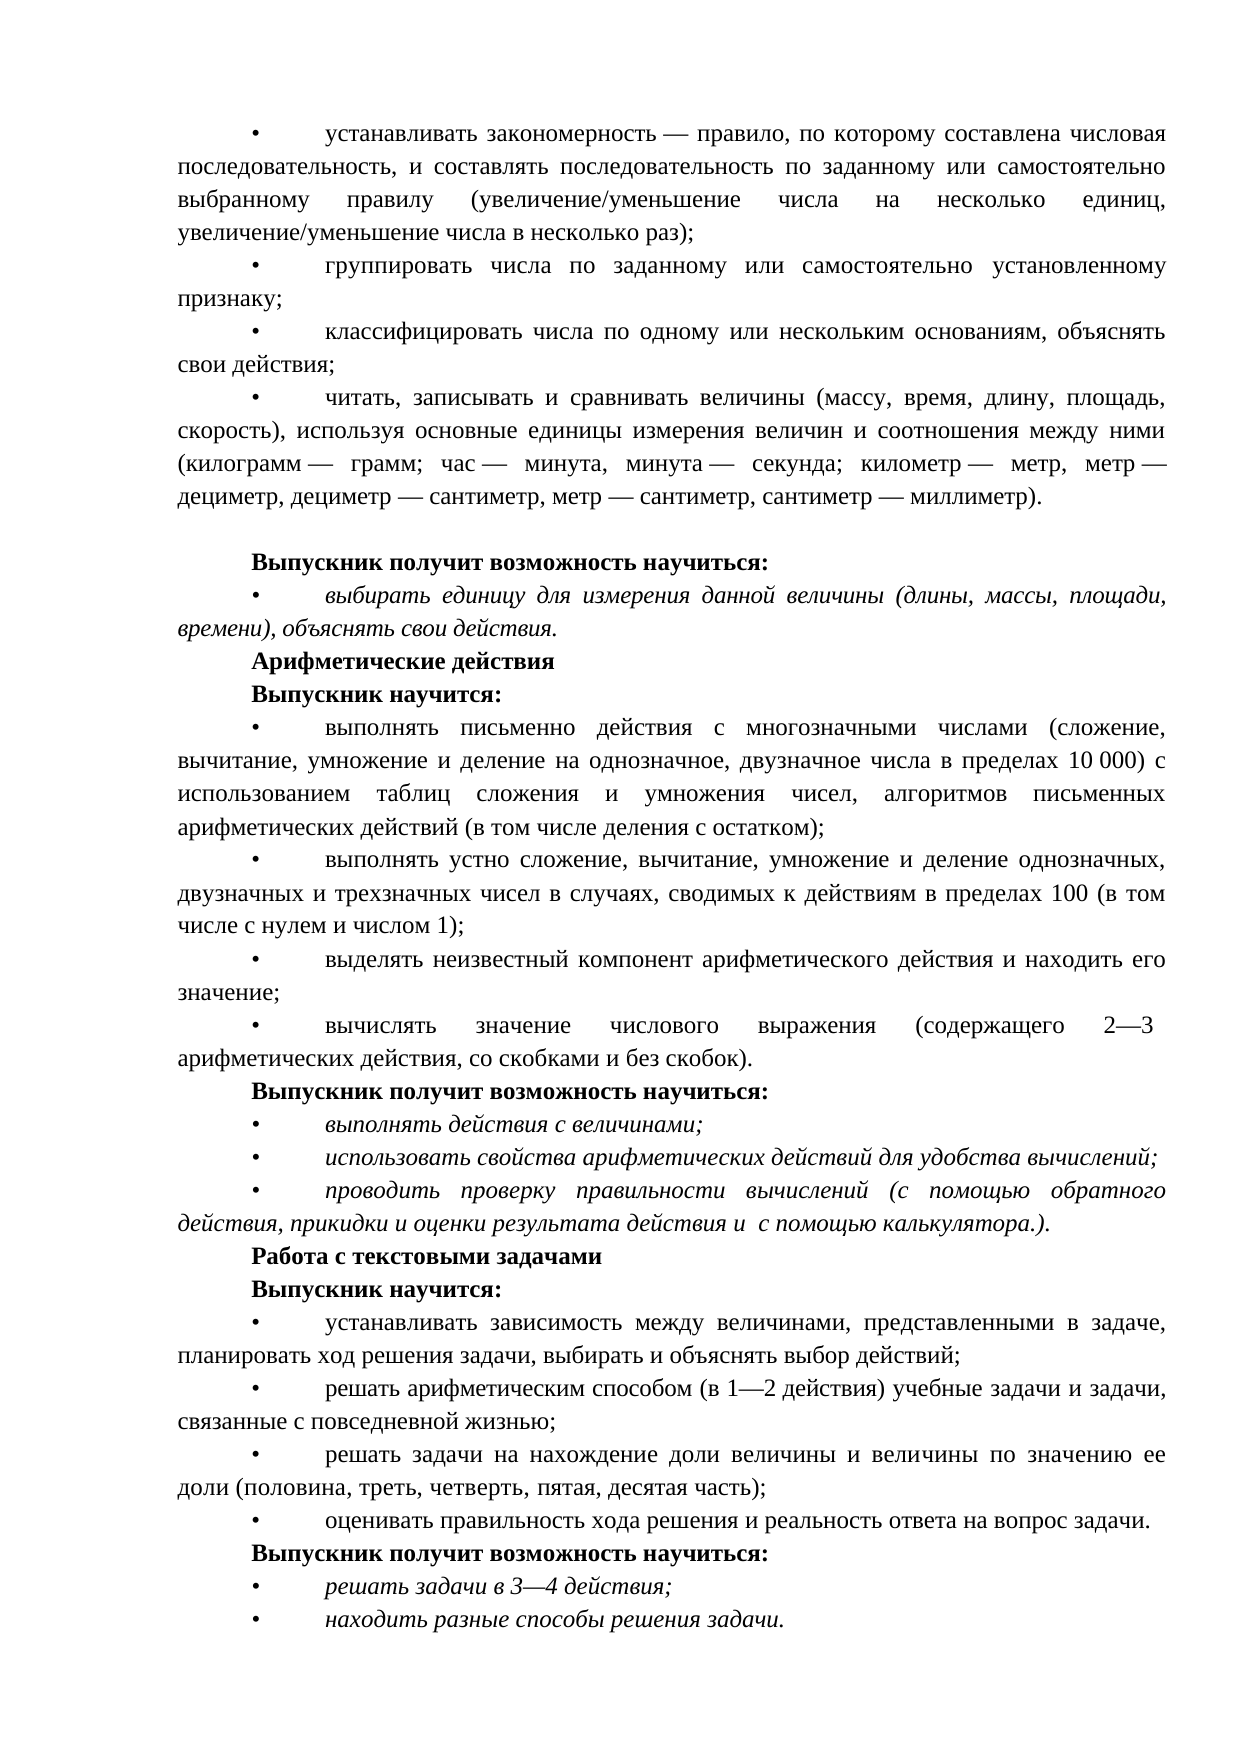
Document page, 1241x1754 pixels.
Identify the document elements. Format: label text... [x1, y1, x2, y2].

list решать задачи на нахождение доли величины и величины по значению ее доли (половина, треть, четверть, пятая, десятая часть); [177, 1439, 1167, 1501]
list выполнять письменно действия с многозначными числами (сложение, вычитание, умножение и деление на однозначное, двузначное числа в пределах 10 000) с использованием таблиц сложения и умножения чисел, алгоритмов письменных арифметических действий (в том числе деления с остатком); [177, 712, 1167, 840]
text Выпускник получит возможность научиться: [177, 1538, 1167, 1567]
text Работа с текстовыми задачами [177, 1241, 1167, 1269]
list проводить проверку правильности вычислений (с помощью обратного действия, прикидки и оценки результата действия и с помощью калькулятора.). [177, 1175, 1167, 1237]
list выполнять устно сложение, вычитание, умножение и деление однозначных, двузначных и трехзначных чисел в случаях, сводимых к действиям в пределах 100 (в том числе с нулем и числом 1); [177, 844, 1167, 939]
list находить разные способы решения задачи. [177, 1604, 1167, 1633]
list выделять неизвестный компонент арифметического действия и находить его значение; [177, 944, 1167, 1005]
text Выпускник научится: [177, 679, 1167, 708]
list устанавливать зависимость между величинами, представленными в задаче, планировать ход решения задачи, выбирать и объяснять выбор действий; [177, 1307, 1167, 1369]
text Арифметические действия [177, 646, 1167, 675]
text Выпускник получит возможность научиться: [177, 1076, 1167, 1104]
text Выпускник получит возможность научиться: [177, 547, 1167, 576]
list решать арифметическим способом (в 1—2 действия) учебные задачи и задачи, связанные с повседневной жизнью; [177, 1373, 1167, 1435]
list решать задачи в 3—4 действия; [177, 1571, 1167, 1600]
list выполнять действия с величинами; [177, 1109, 1167, 1137]
list вычислять значение числового выражения (содержащего 2—3 арифметических действия, со скобками и без скобок). [177, 1010, 1167, 1071]
list читать, записывать и сравнивать величины (массу, время, длину, площадь, скорость), используя основные единицы измерения величин и соотношения между ними (килограмм — грамм; час — минута, минута — секунда; километр — метр, метр — дециметр, дециметр — сантиметр, метр — сантиметр, сантиметр — миллиметр). [177, 382, 1167, 510]
list оценивать правильность хода решения и реальность ответа на вопрос задачи. [177, 1505, 1167, 1534]
text Выпускник научится: [177, 1274, 1167, 1303]
list классифицировать числа по одному или нескольким основаниям, объяснять свои действия; [177, 316, 1167, 378]
list устанавливать закономерность — правило, по которому составлена числовая последовательность, и составлять последовательность по заданному или самостоятельно выбранному правилу (увеличение/уменьшение числа на несколько единиц, увеличение/уменьшение числа в несколько раз); [177, 118, 1167, 246]
list выбирать единицу для измерения данной величины (длины, массы, площади, времени), объяснять свои действия. [177, 580, 1167, 642]
list использовать свойства арифметических действий для удобства вычислений; [177, 1142, 1167, 1171]
list группировать числа по заданному или самостоятельно установленному признаку; [177, 250, 1167, 312]
